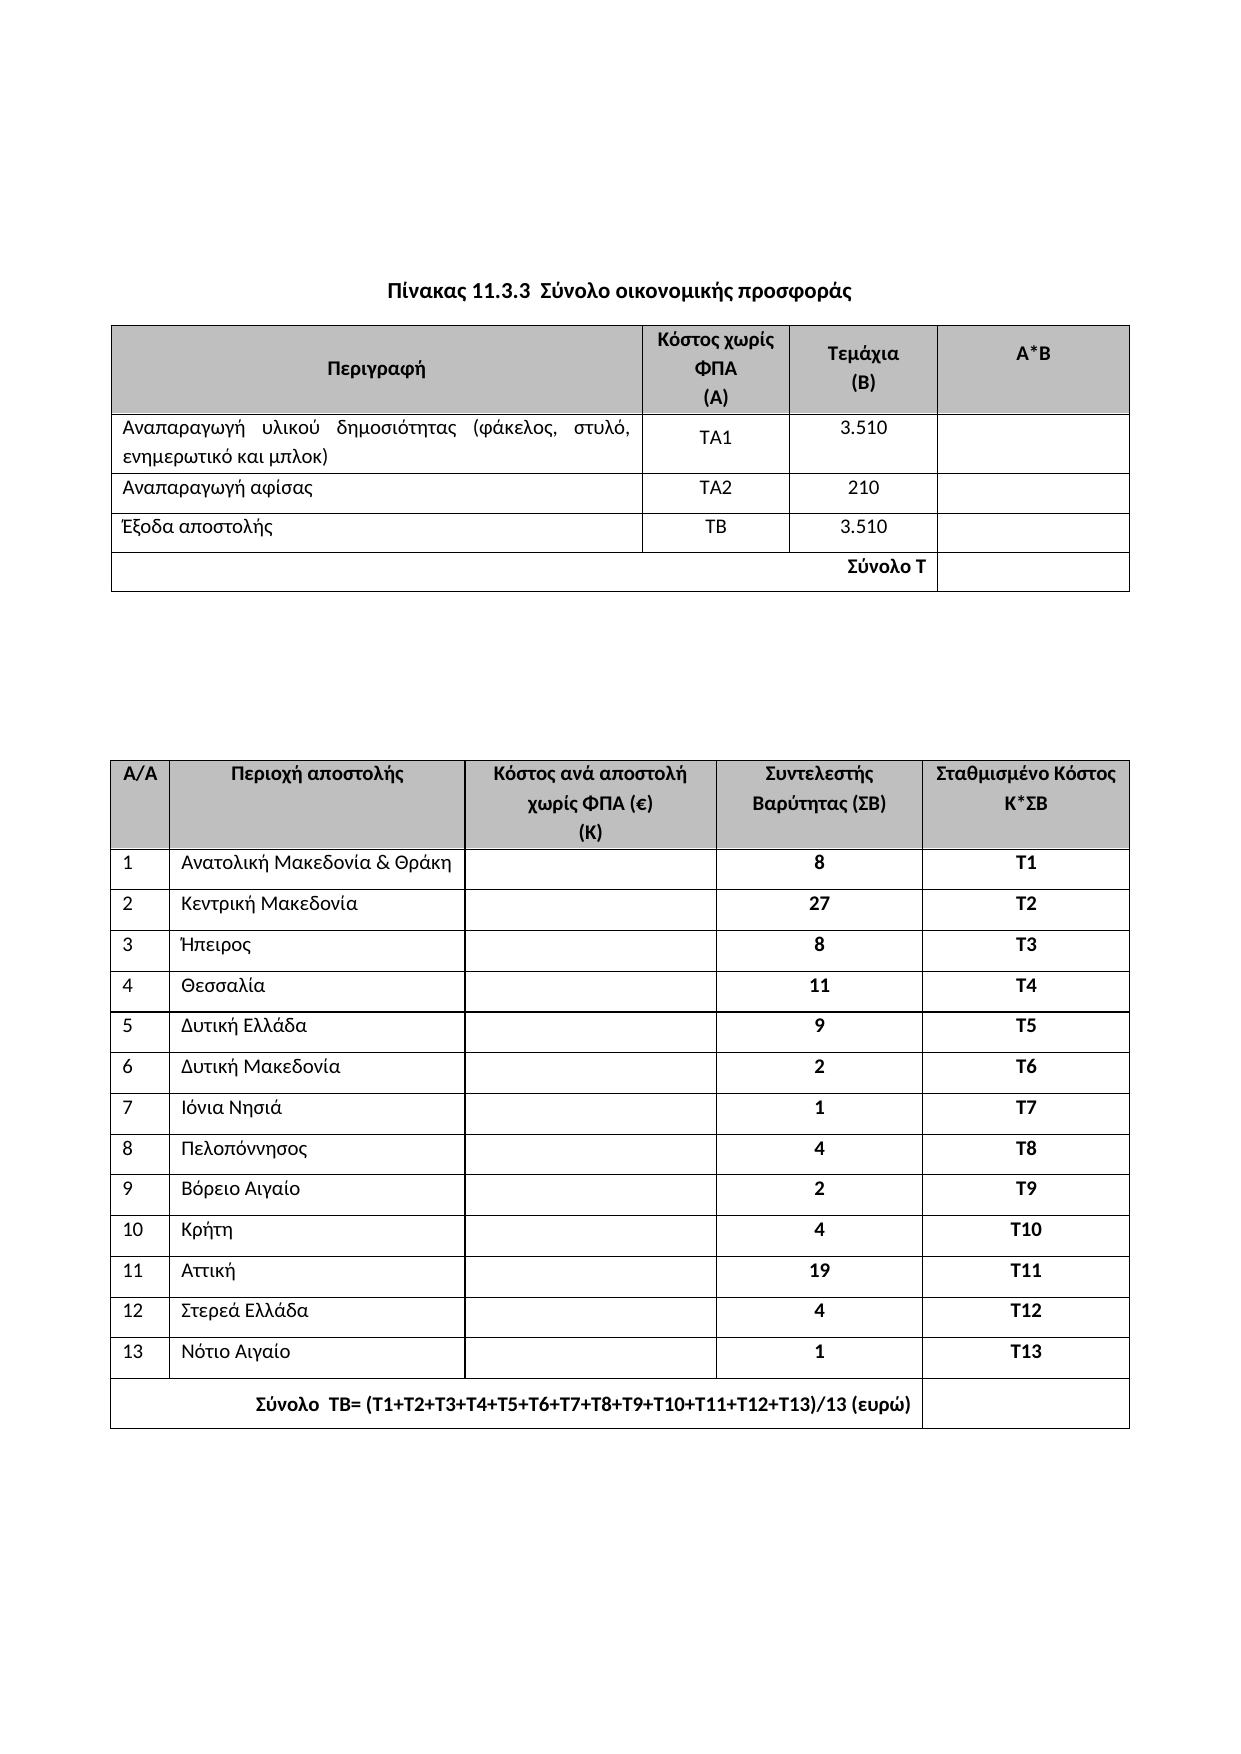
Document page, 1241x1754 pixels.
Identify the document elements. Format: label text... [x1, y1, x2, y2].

table_cell 2 [717, 1053, 922, 1093]
table_header Περιοχή αποστολής [170, 761, 464, 848]
table_cell Αναπαραγωγή υλικού δημοσιότητας (φάκελος, στυλό, ενημερωτικό και μπλοκ) [112, 415, 642, 473]
table_cell Κεντρική Μακεδονία [170, 890, 464, 930]
table_cell [466, 1175, 716, 1215]
table_cell [466, 1257, 716, 1297]
text Πίνακας 11.3.3 Σύνολο οικονομικής προσφοράς [187, 276, 1052, 304]
table_header Τεμάχια (Β) [790, 326, 937, 413]
table_cell Δυτική Ελλάδα [170, 1013, 464, 1052]
table_header Α*Β [938, 326, 1129, 413]
table_cell [466, 1298, 716, 1337]
table_cell ΤΑ2 [643, 474, 789, 512]
table_cell 4 [717, 1216, 922, 1256]
table_cell Πελοπόννησος [170, 1135, 464, 1174]
table_cell [938, 474, 1129, 512]
table_cell Δυτική Μακεδονία [170, 1053, 464, 1093]
table_cell Τ2 [923, 890, 1129, 930]
table_cell [466, 890, 716, 930]
table_cell Τ11 [923, 1257, 1129, 1297]
table_cell ΤΑ1 [643, 415, 789, 473]
table_cell ΤΒ [643, 514, 789, 552]
table_cell 11 [111, 1257, 169, 1297]
table_cell 1 [111, 850, 169, 889]
table_cell Αναπαραγωγή αφίσας [112, 474, 642, 512]
table_header Περιγραφή [112, 326, 642, 413]
table_cell [923, 1379, 1129, 1428]
table_cell 6 [111, 1053, 169, 1093]
table_cell 11 [717, 972, 922, 1011]
table_cell Βόρειο Αιγαίο [170, 1175, 464, 1215]
table_header Κόστος χωρίς ΦΠΑ (Α) [643, 326, 789, 413]
table_cell 10 [111, 1216, 169, 1256]
table_cell 4 [717, 1135, 922, 1174]
table_cell 3 [111, 931, 169, 971]
table_cell 1 [717, 1094, 922, 1134]
table_cell Τ12 [923, 1298, 1129, 1337]
table_cell 12 [111, 1298, 169, 1337]
table_cell 2 [111, 890, 169, 930]
table_cell Τ10 [923, 1216, 1129, 1256]
table_cell Σύνολο Τ [112, 553, 937, 591]
table_cell Τ6 [923, 1053, 1129, 1093]
table_cell 4 [111, 972, 169, 1011]
table_header Κόστος ανά αποστολή χωρίς ΦΠΑ (€) (Κ) [466, 761, 716, 848]
table_cell Στερεά Ελλάδα [170, 1298, 464, 1337]
table_cell Θεσσαλία [170, 972, 464, 1011]
table_cell 9 [717, 1013, 922, 1052]
table_cell 3.510 [790, 514, 937, 552]
table_cell 1 [717, 1338, 922, 1378]
table_cell [466, 1053, 716, 1093]
table_cell Νότιο Αιγαίο [170, 1338, 464, 1378]
table_cell [938, 553, 1129, 591]
table_cell 8 [111, 1135, 169, 1174]
table_cell [466, 1013, 716, 1052]
table_cell Σύνολο ΤΒ= (Τ1+Τ2+Τ3+Τ4+Τ5+Τ6+Τ7+Τ8+Τ9+Τ10+Τ11+Τ12+Τ13)/13 (ευρώ) [111, 1379, 922, 1428]
table_cell Τ9 [923, 1175, 1129, 1215]
table_cell 5 [111, 1013, 169, 1052]
table_cell Τ3 [923, 931, 1129, 971]
table_cell 13 [111, 1338, 169, 1378]
table_cell 210 [790, 474, 937, 512]
table_cell Τ4 [923, 972, 1129, 1011]
table_cell [466, 1338, 716, 1378]
table_cell 2 [717, 1175, 922, 1215]
table_cell Ανατολική Μακεδονία & Θράκη [170, 850, 464, 889]
table_cell 4 [717, 1298, 922, 1337]
table_cell 8 [717, 931, 922, 971]
table_cell [466, 931, 716, 971]
table_header Συντελεστής Βαρύτητας (ΣΒ) [717, 761, 922, 848]
table_cell Ήπειρος [170, 931, 464, 971]
table_cell 27 [717, 890, 922, 930]
table_cell Κρήτη [170, 1216, 464, 1256]
table_cell Αττική [170, 1257, 464, 1297]
table_cell Τ5 [923, 1013, 1129, 1052]
table_cell Τ13 [923, 1338, 1129, 1378]
table_cell [466, 1094, 716, 1134]
table_cell 3.510 [790, 415, 937, 473]
table_header Α/Α [111, 761, 169, 848]
table_cell 7 [111, 1094, 169, 1134]
table_cell Ιόνια Νησιά [170, 1094, 464, 1134]
table_cell Τ8 [923, 1135, 1129, 1174]
table_cell [938, 514, 1129, 552]
table_cell [466, 850, 716, 889]
table_cell [466, 1216, 716, 1256]
table_cell 8 [717, 850, 922, 889]
table_cell Τ7 [923, 1094, 1129, 1134]
table_cell [938, 415, 1129, 473]
table_cell Τ1 [923, 850, 1129, 889]
table_cell Έξοδα αποστολής [112, 514, 642, 552]
table_header Σταθμισμένο Κόστος Κ*ΣΒ [923, 761, 1129, 848]
table_cell [466, 972, 716, 1011]
table_cell 9 [111, 1175, 169, 1215]
table_cell 19 [717, 1257, 922, 1297]
table_cell [466, 1135, 716, 1174]
